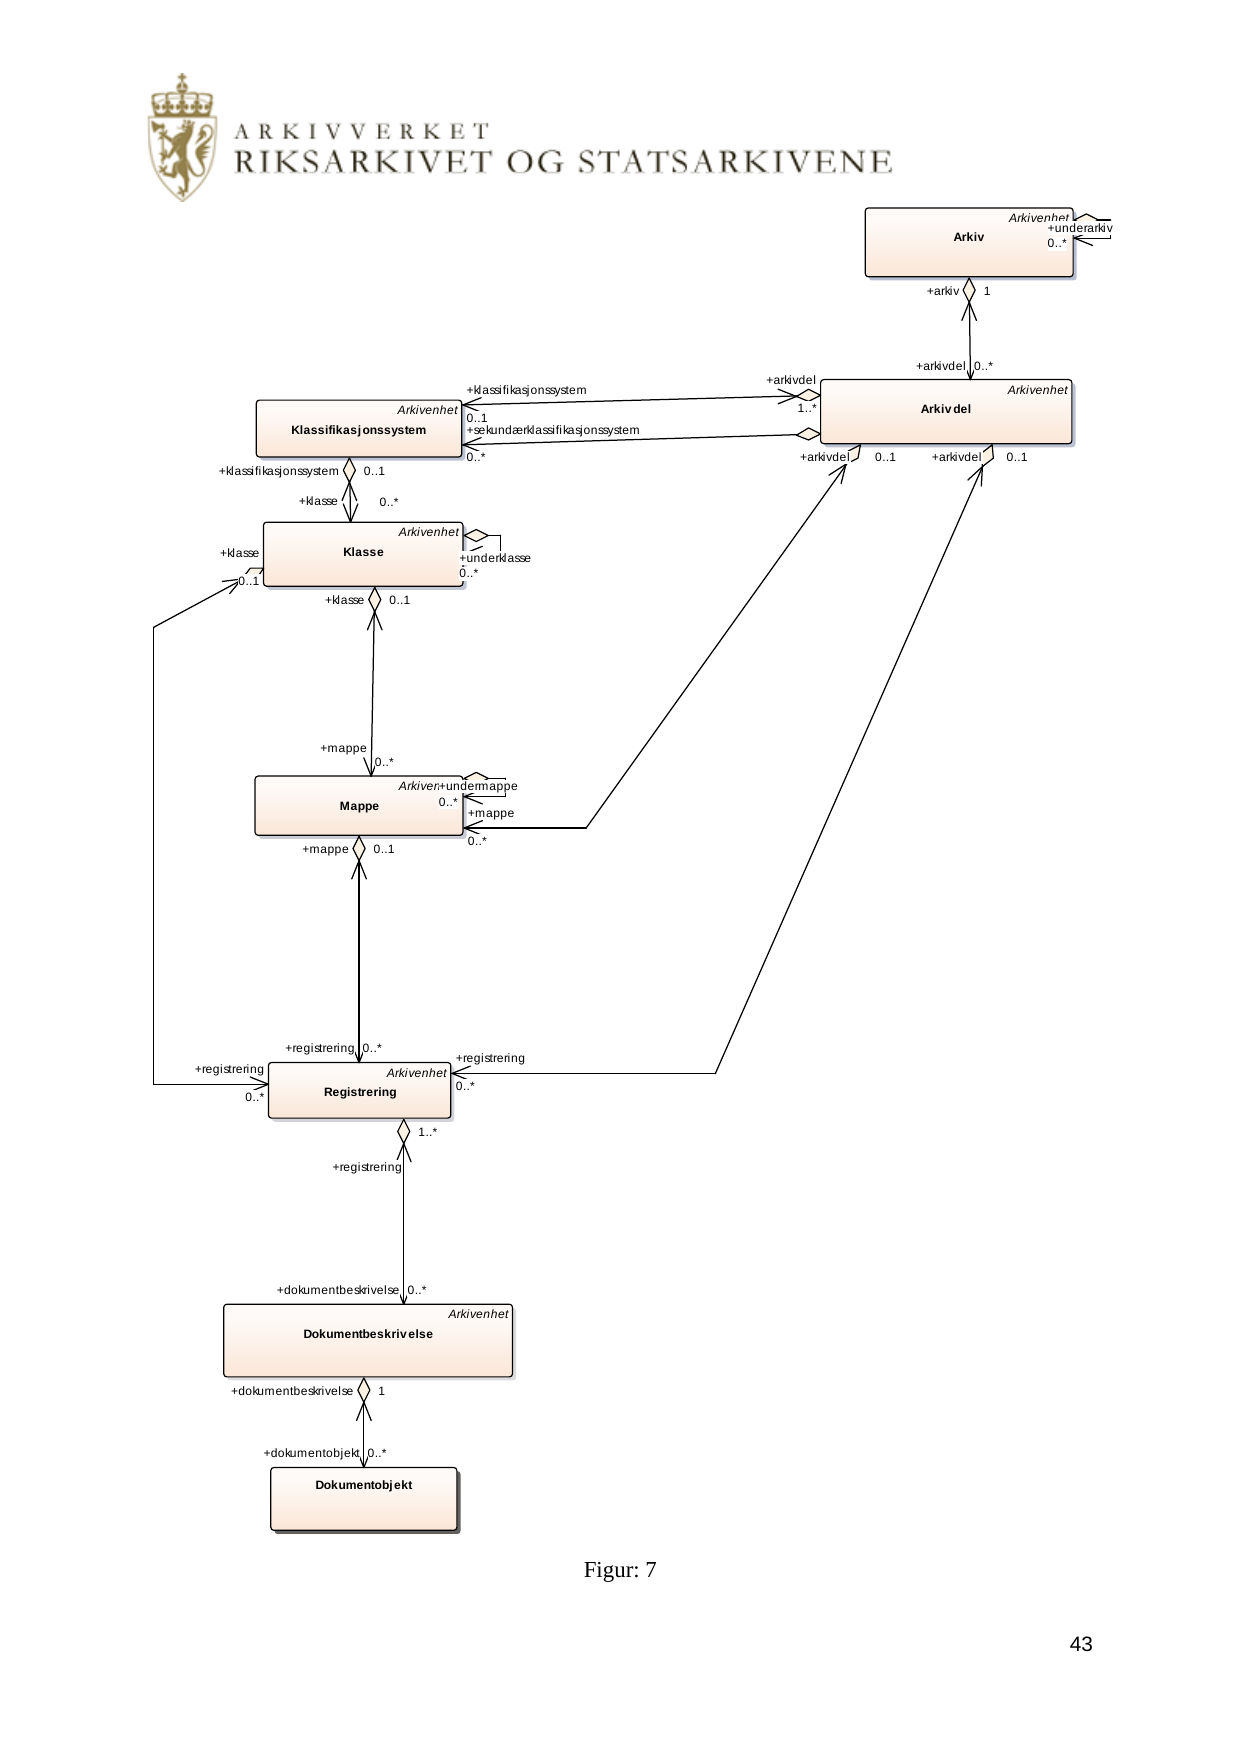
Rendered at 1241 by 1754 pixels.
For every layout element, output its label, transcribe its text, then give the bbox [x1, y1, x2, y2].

text Figur: 7 [148, 1556, 1093, 1583]
picture [147, 73, 900, 202]
